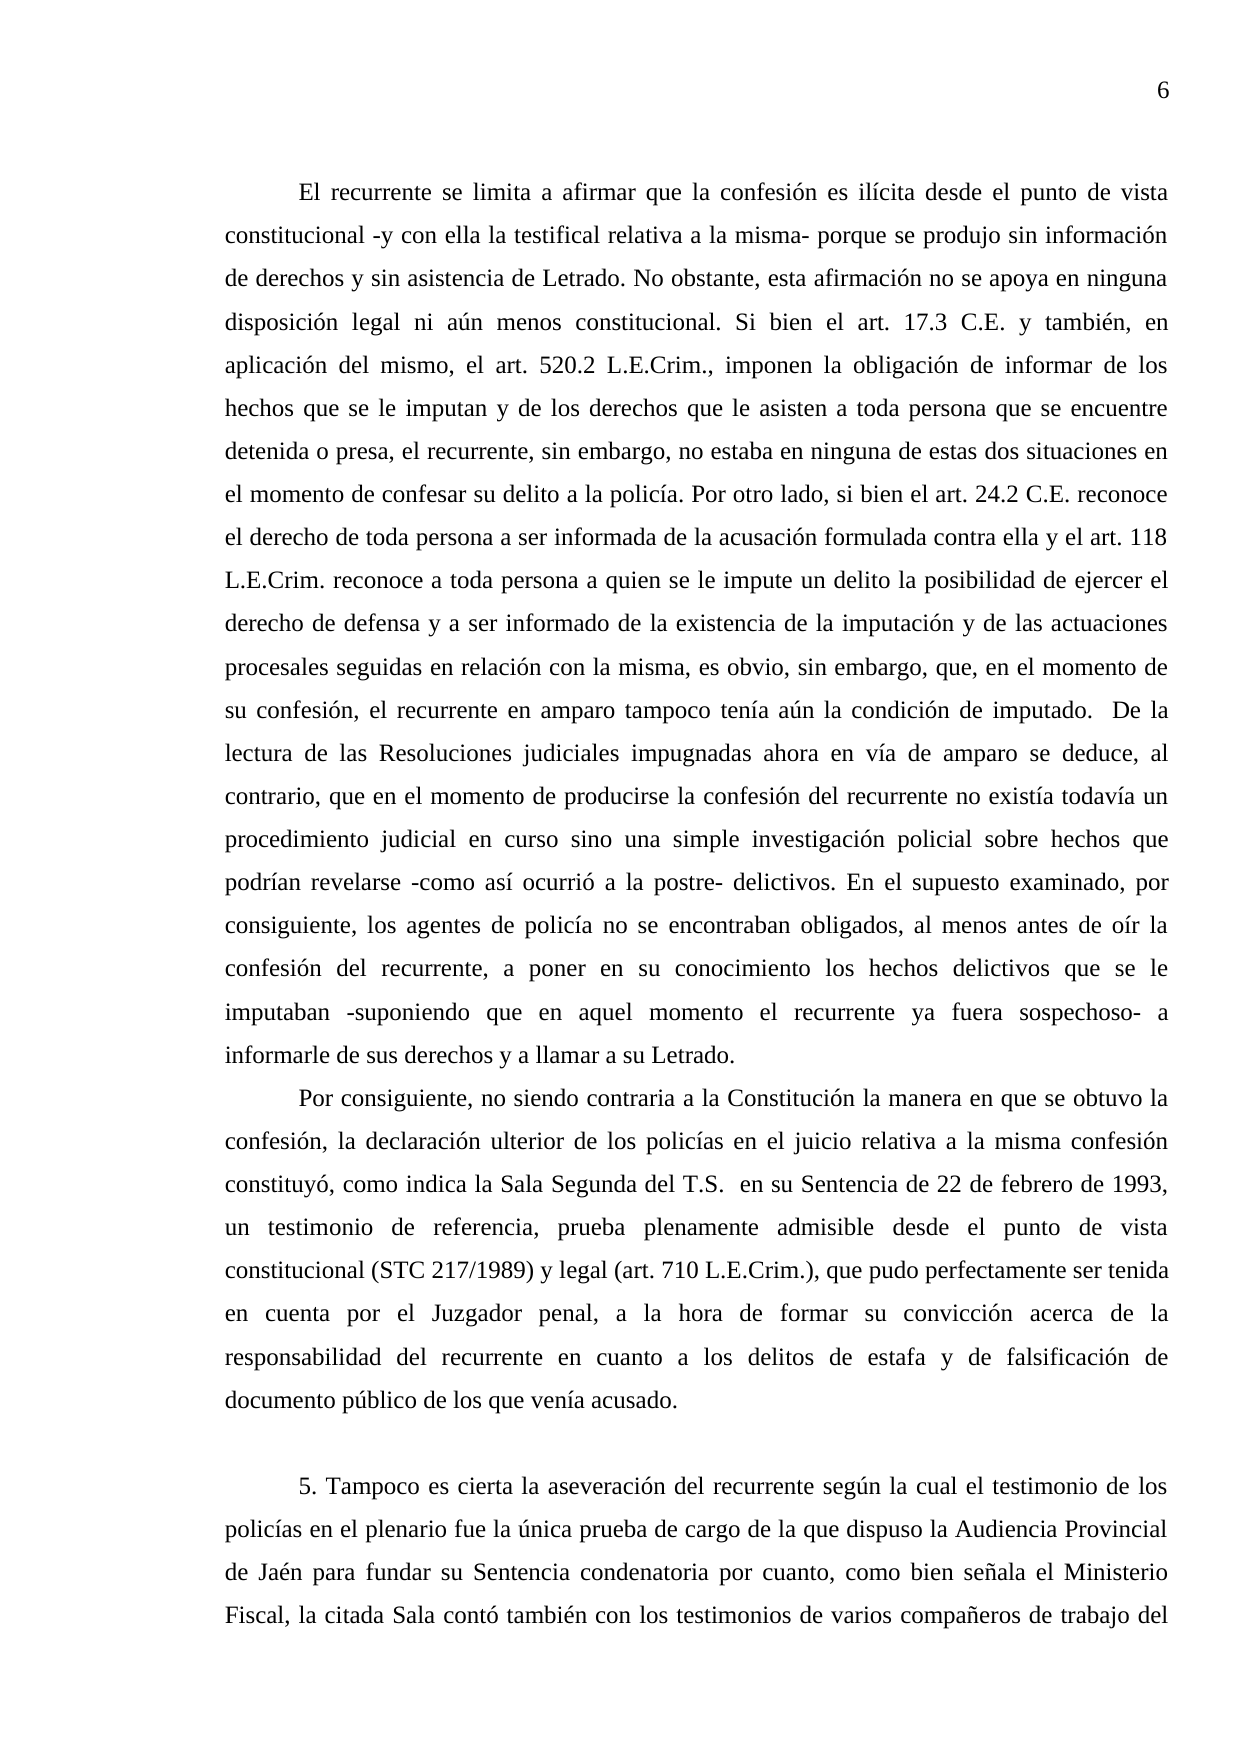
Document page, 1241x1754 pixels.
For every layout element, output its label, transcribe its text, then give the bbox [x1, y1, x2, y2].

text El recurrente se limita a afirmar que la confesión es ilícita desde el punto de vista constitucional -y con ella la testifical relativa a la misma- porque se produjo sin información de derechos y sin asistencia de Letrado. No obstante, esta afirmación no se apoya en ninguna disposición legal ni aún menos constitucional. Si bien el art. 17.3 C.E. y también, en aplicación del mismo, el art. 520.2 L.E.Crim., imponen la obligación de informar de los hechos que se le imputan y de los derechos que le asisten a toda persona que se encuentre detenida o presa, el recurrente, sin embargo, no estaba en ninguna de estas dos situaciones en el momento de confesar su delito a la policía. Por otro lado, si bien el art. 24.2 C.E. reconoce el derecho de toda persona a ser informada de la acusación formulada contra ella y el art. 118 L.E.Crim. reconoce a toda persona a quien se le impute un delito la posibilidad de ejercer el derecho de defensa y a ser informado de la existencia de la imputación y de las actuaciones procesales seguidas en relación con la misma, es obvio, sin embargo, que, en el momento de su confesión, el recurrente en amparo tampoco tenía aún la condición de imputado. De la lectura de las Resoluciones judiciales impugnadas ahora en vía de amparo se deduce, al contrario, que en el momento de producirse la confesión del recurrente no existía todavía un procedimiento judicial en curso sino una simple investigación policial sobre hechos que podrían revelarse -como así ocurrió a la postre- delictivos. En el supuesto examinado, por consiguiente, los agentes de policía no se encontraban obligados, al menos antes de oír la confesión del recurrente, a poner en su conocimiento los hechos delictivos que se le imputaban -suponiendo que en aquel momento el recurrente ya fuera sospechoso- a informarle de sus derechos y a llamar a su Letrado. [224, 177, 1169, 1068]
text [224, 1471, 1169, 1629]
text Por consiguiente, no siendo contraria a la Constitución la manera en que se obtuvo la confesión, la declaración ulterior de los policías en el juicio relativa a la misma confesión constituyó, como indica la Sala Segunda del T.S. en su Sentencia de 22 de febrero de 1993, un testimonio de referencia, prueba plenamente admisible desde el punto de vista constitucional (STC 217/1989) y legal (art. 710 L.E.Crim.), que pudo perfectamente ser tenida en cuenta por el Juzgador penal, a la hora de formar su convicción acerca de la responsabilidad del recurrente en cuanto a los delitos de estafa y de falsificación de documento público de los que venía acusado. [224, 1083, 1169, 1413]
